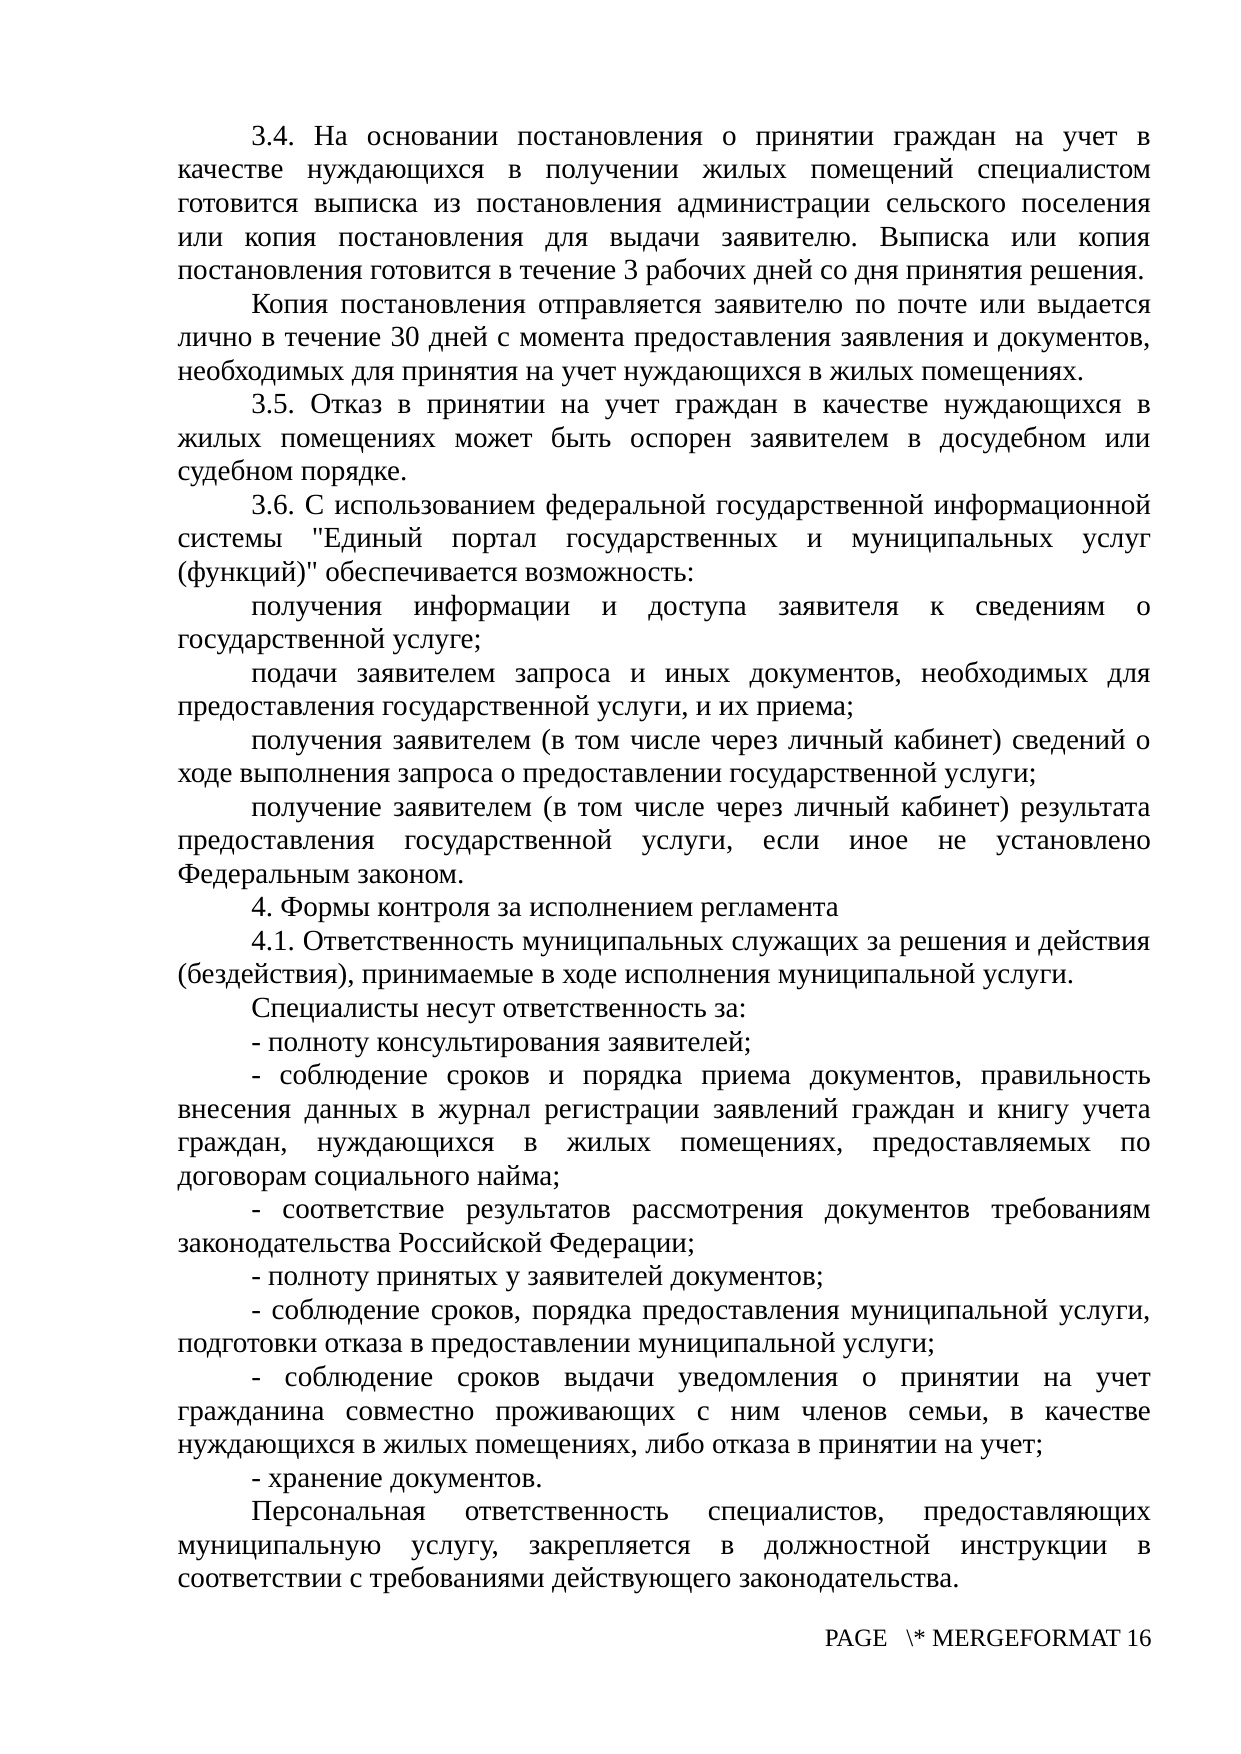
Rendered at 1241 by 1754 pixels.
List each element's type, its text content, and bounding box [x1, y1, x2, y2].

text - полноту принятых у заявителей документов; [177, 1258, 1152, 1292]
text Специалисты несут ответственность за: [177, 990, 1152, 1024]
text - соблюдение сроков выдачи уведомления о принятии на учет гражданина совместно проживающих с ним членов семьи, в качестве нуждающихся в жилых помещениях, либо отказа в принятии на учет; [177, 1359, 1152, 1460]
text - соблюдение сроков и порядка приема документов, правильность внесения данных в журнал регистрации заявлений граждан и книгу учета граждан, нуждающихся в жилых помещениях, предоставляемых по договорам социального найма; [177, 1057, 1152, 1191]
text Персональная ответственность специалистов, предоставляющих муниципальную услугу, закрепляется в должностной инструкции в соответствии с требованиями действующего законодательства. [177, 1493, 1152, 1594]
text Копия постановления отправляется заявителю по почте или выдается лично в течение 30 дней с момента предоставления заявления и документов, необходимых для принятия на учет нуждающихся в жилых помещениях. [177, 286, 1152, 386]
text получения заявителем (в том числе через личный кабинет) сведений о ходе выполнения запроса о предоставлении государственной услуги; [177, 722, 1152, 789]
text получения информации и доступа заявителя к сведениям о государственной услуге; [177, 588, 1152, 655]
text 3.5. Отказ в принятии на учет граждан в качестве нуждающихся в жилых помещениях может быть оспорен заявителем в досудебном или судебном порядке. [177, 386, 1152, 487]
text - хранение документов. [177, 1460, 1152, 1493]
text 3.6. С использованием федеральной государственной информационной системы "Единый портал государственных и муниципальных услуг (функций)" обеспечивается возможность: [177, 487, 1152, 588]
text - соответствие результатов рассмотрения документов требованиям законодательства Российской Федерации; [177, 1191, 1152, 1258]
text 4. Формы контроля за исполнением регламента [177, 889, 1152, 923]
text - соблюдение сроков, порядка предоставления муниципальной услуги, подготовки отказа в предоставлении муниципальной услуги; [177, 1292, 1152, 1359]
text подачи заявителем запроса и иных документов, необходимых для предоставления государственной услуги, и их приема; [177, 655, 1152, 722]
text 4.1. Ответственность муниципальных служащих за решения и действия (бездействия), принимаемые в ходе исполнения муниципальной услуги. [177, 923, 1152, 990]
text 3.4. На основании постановления о принятии граждан на учет в качестве нуждающихся в получении жилых помещений специалистом готовится выписка из постановления администрации сельского поселения или копия постановления для выдачи заявителю. Выписка или копия постановления готовится в течение 3 рабочих дней со дня принятия решения. [177, 118, 1152, 286]
text получение заявителем (в том числе через личный кабинет) результата предоставления государственной услуги, если иное не установлено Федеральным законом. [177, 789, 1152, 889]
text - полноту консультирования заявителей; [177, 1024, 1152, 1057]
